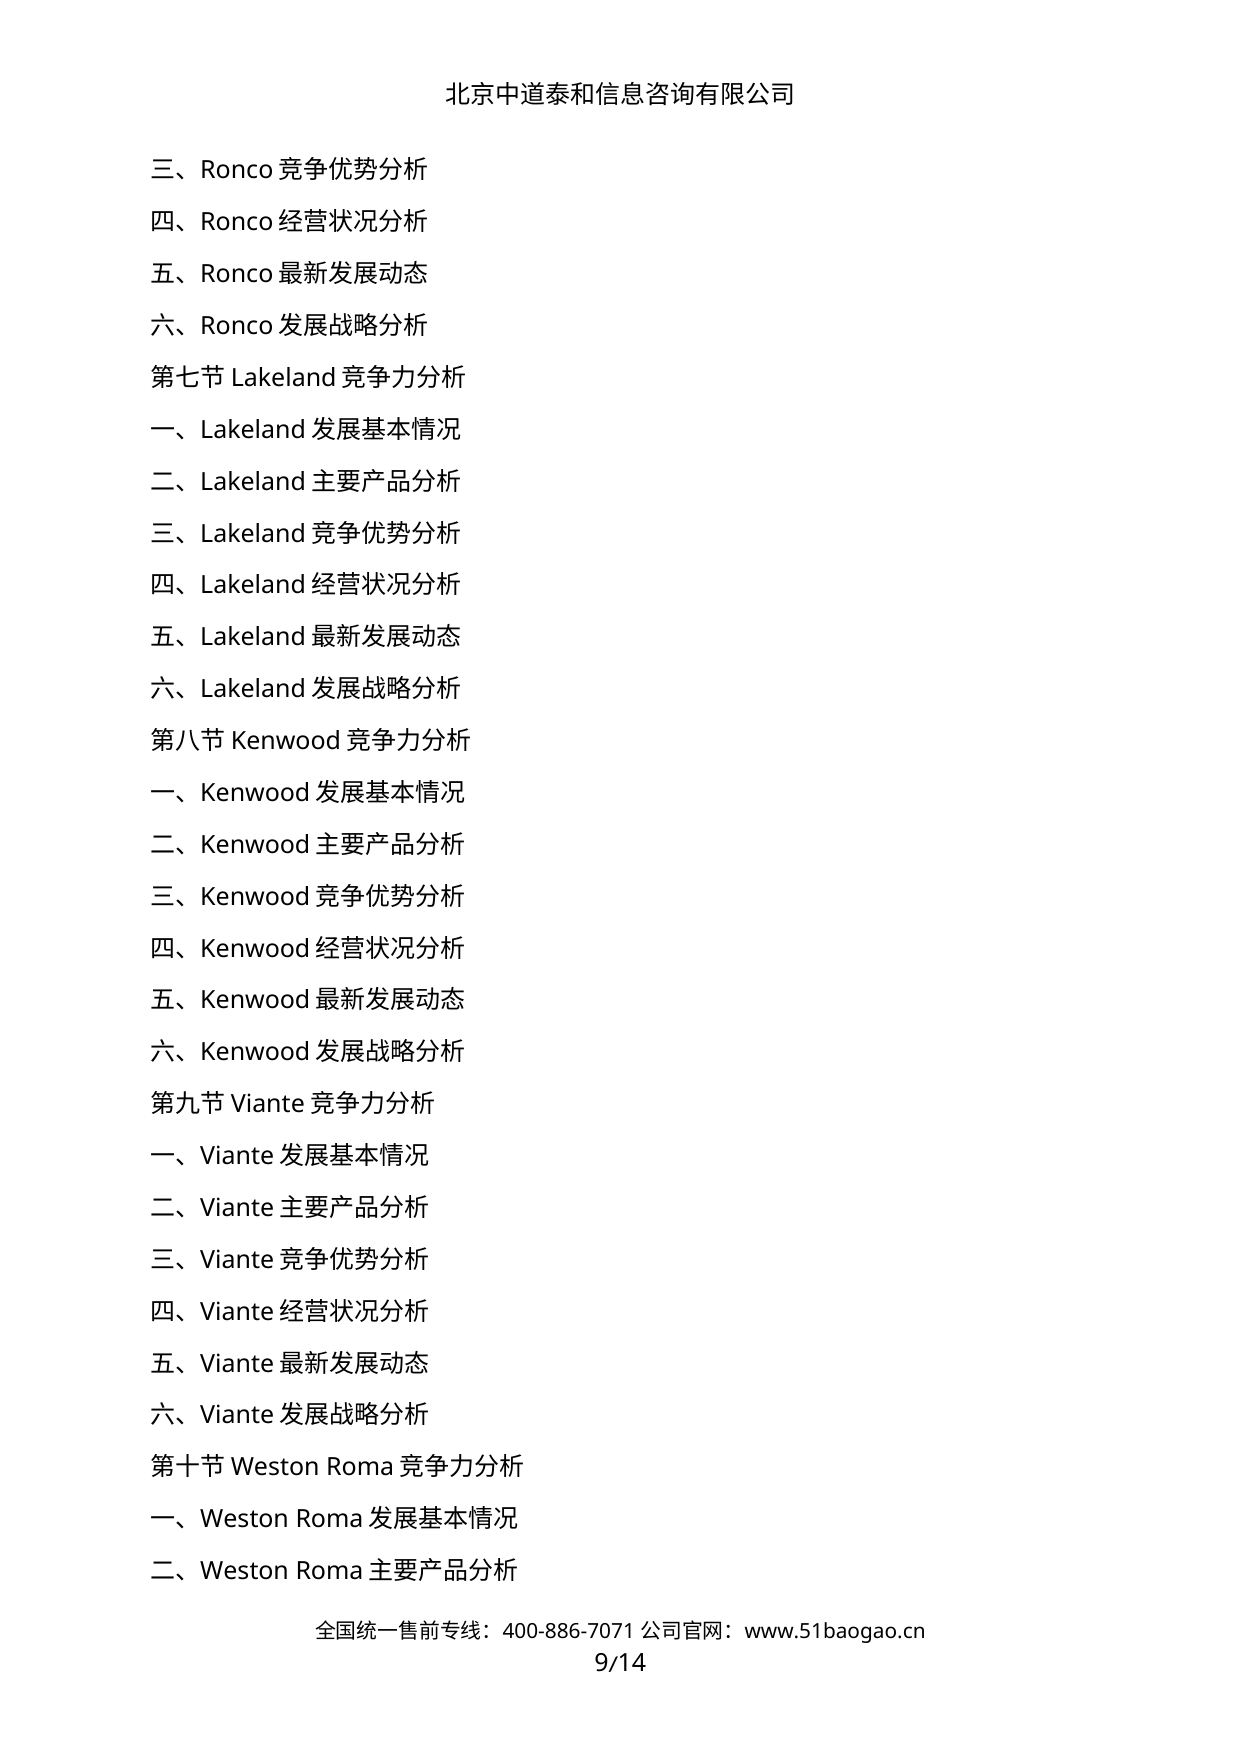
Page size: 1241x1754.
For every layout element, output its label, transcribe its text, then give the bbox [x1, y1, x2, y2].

text 第七节 Lakeland竞争力分析 [150, 357, 1090, 394]
text 第九节 Viante竞争力分析 [150, 1084, 1090, 1120]
text 第十节 Weston Roma竞争力分析 [150, 1447, 1090, 1483]
text 四、Viante经营状况分析 [150, 1291, 1090, 1327]
text 三、Kenwood竞争优势分析 [150, 876, 1090, 912]
text 六、Ronco发展战略分析 [150, 306, 1090, 342]
text 五、Lakeland最新发展动态 [150, 617, 1090, 653]
text 三、Ronco竞争优势分析 [150, 150, 1090, 186]
text 四、Lakeland经营状况分析 [150, 565, 1090, 601]
text 第八节 Kenwood竞争力分析 [150, 721, 1090, 757]
text 五、Kenwood最新发展动态 [150, 980, 1090, 1016]
text 一、Kenwood发展基本情况 [150, 772, 1090, 809]
text 一、Lakeland发展基本情况 [150, 409, 1090, 446]
text 四、Ronco经营状况分析 [150, 202, 1090, 238]
text 六、Lakeland发展战略分析 [150, 669, 1090, 705]
text 四、Kenwood经营状况分析 [150, 928, 1090, 964]
text 二、Viante主要产品分析 [150, 1187, 1090, 1224]
text 六、Viante发展战略分析 [150, 1395, 1090, 1431]
text 三、Viante竞争优势分析 [150, 1239, 1090, 1276]
text 三、Lakeland竞争优势分析 [150, 513, 1090, 549]
text 五、Ronco最新发展动态 [150, 254, 1090, 290]
text 二、Weston Roma主要产品分析 [150, 1551, 1090, 1587]
text 二、Lakeland主要产品分析 [150, 461, 1090, 497]
text 六、Kenwood发展战略分析 [150, 1032, 1090, 1068]
text 五、Viante最新发展动态 [150, 1343, 1090, 1379]
text 一、Weston Roma发展基本情况 [150, 1499, 1090, 1535]
text 一、Viante发展基本情况 [150, 1136, 1090, 1172]
text 二、Kenwood主要产品分析 [150, 824, 1090, 861]
